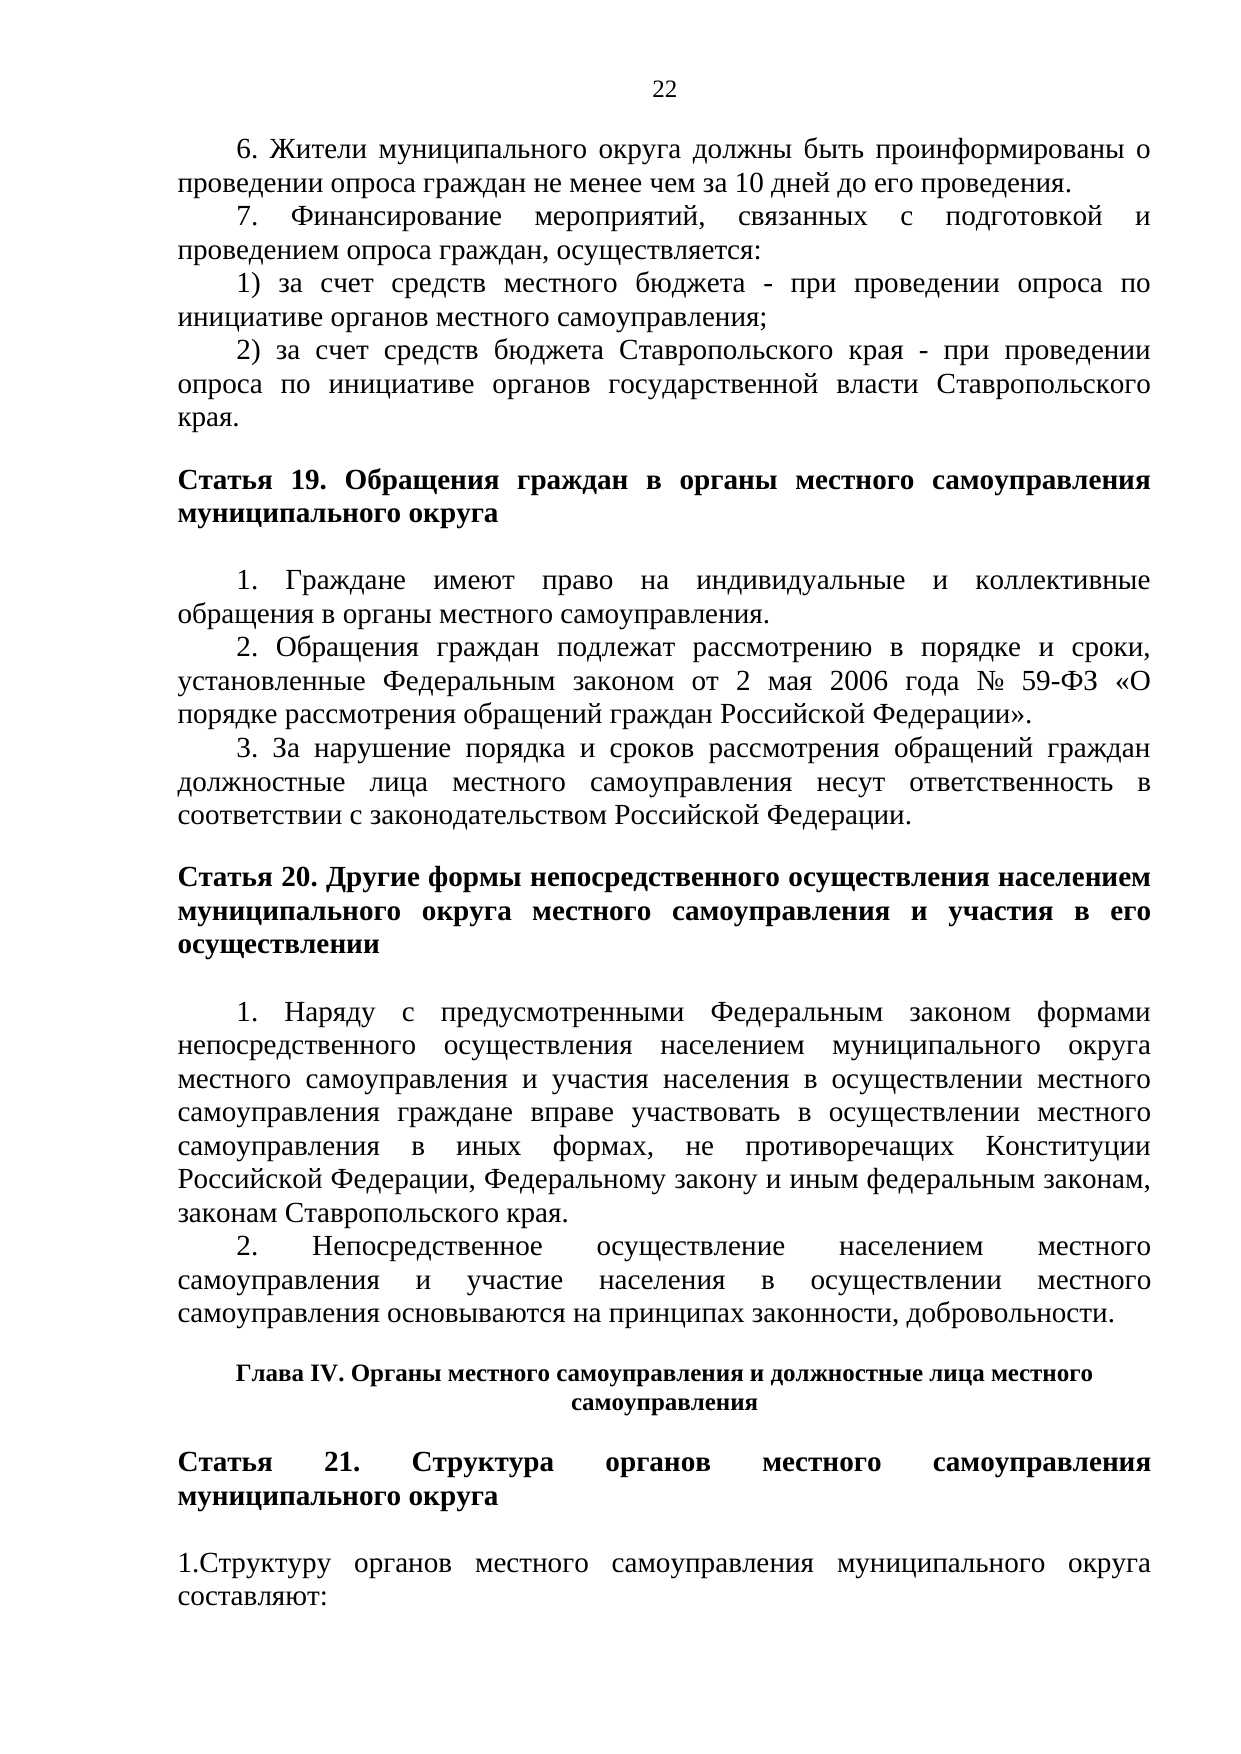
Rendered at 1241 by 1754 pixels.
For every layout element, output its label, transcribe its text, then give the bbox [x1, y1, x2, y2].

text 1) за счет средств местного бюджета - при проведении опроса по инициативе органов местного самоуправления; [177, 265, 1152, 332]
text Статья 20. Другие формы непосредственного осуществления населением муниципального округа местного самоуправления и участия в его осуществлении [177, 859, 1152, 960]
text 2. Обращения граждан подлежат рассмотрению в порядке и сроки, установленные Федеральным законом от 2 мая 2006 года № 59-ФЗ «О порядке рассмотрения обращений граждан Российской Федерации». [177, 629, 1152, 730]
text 7. Финансирование мероприятий, связанных с подготовкой и проведением опроса граждан, осуществляется: [177, 198, 1152, 265]
text 6. Жители муниципального округа должны быть проинформированы о проведении опроса граждан не менее чем за 10 дней до его проведения. [177, 131, 1152, 198]
text 2. Непосредственное осуществление населением местного самоуправления и участие населения в осуществлении местного самоуправления основываются на принципах законности, добровольности. [177, 1228, 1152, 1329]
text Статья 19. Обращения граждан в органы местного самоуправления муниципального округа [177, 462, 1152, 529]
text 1. Граждане имеют право на индивидуальные и коллективные обращения в органы местного самоуправления. [177, 562, 1152, 629]
text Статья 21. Структура органов местного самоуправления муниципального округа [177, 1444, 1152, 1511]
text 1. Наряду с предусмотренными Федеральным законом формами непосредственного осуществления населением муниципального округа местного самоуправления и участия населения в осуществлении местного самоуправления граждане вправе участвовать в осуществлении местного самоуправления в иных формах, не противоречащих Конституции Российской Федерации, Федеральному закону и иным федеральным законам, законам Ставропольского края. [177, 994, 1152, 1228]
text 2) за счет средств бюджета Ставропольского края - при проведении опроса по инициативе органов государственной власти Ставропольского края. [177, 332, 1152, 433]
text 3. За нарушение порядка и сроков рассмотрения обращений граждан должностные лица местного самоуправления несут ответственность в соответствии с законодательством Российской Федерации. [177, 730, 1152, 831]
title Глава IV. Органы местного самоуправления и должностные лица местного самоуправления [177, 1358, 1152, 1415]
text 1.Структуру органов местного самоуправления муниципального округа составляют: [177, 1545, 1152, 1612]
